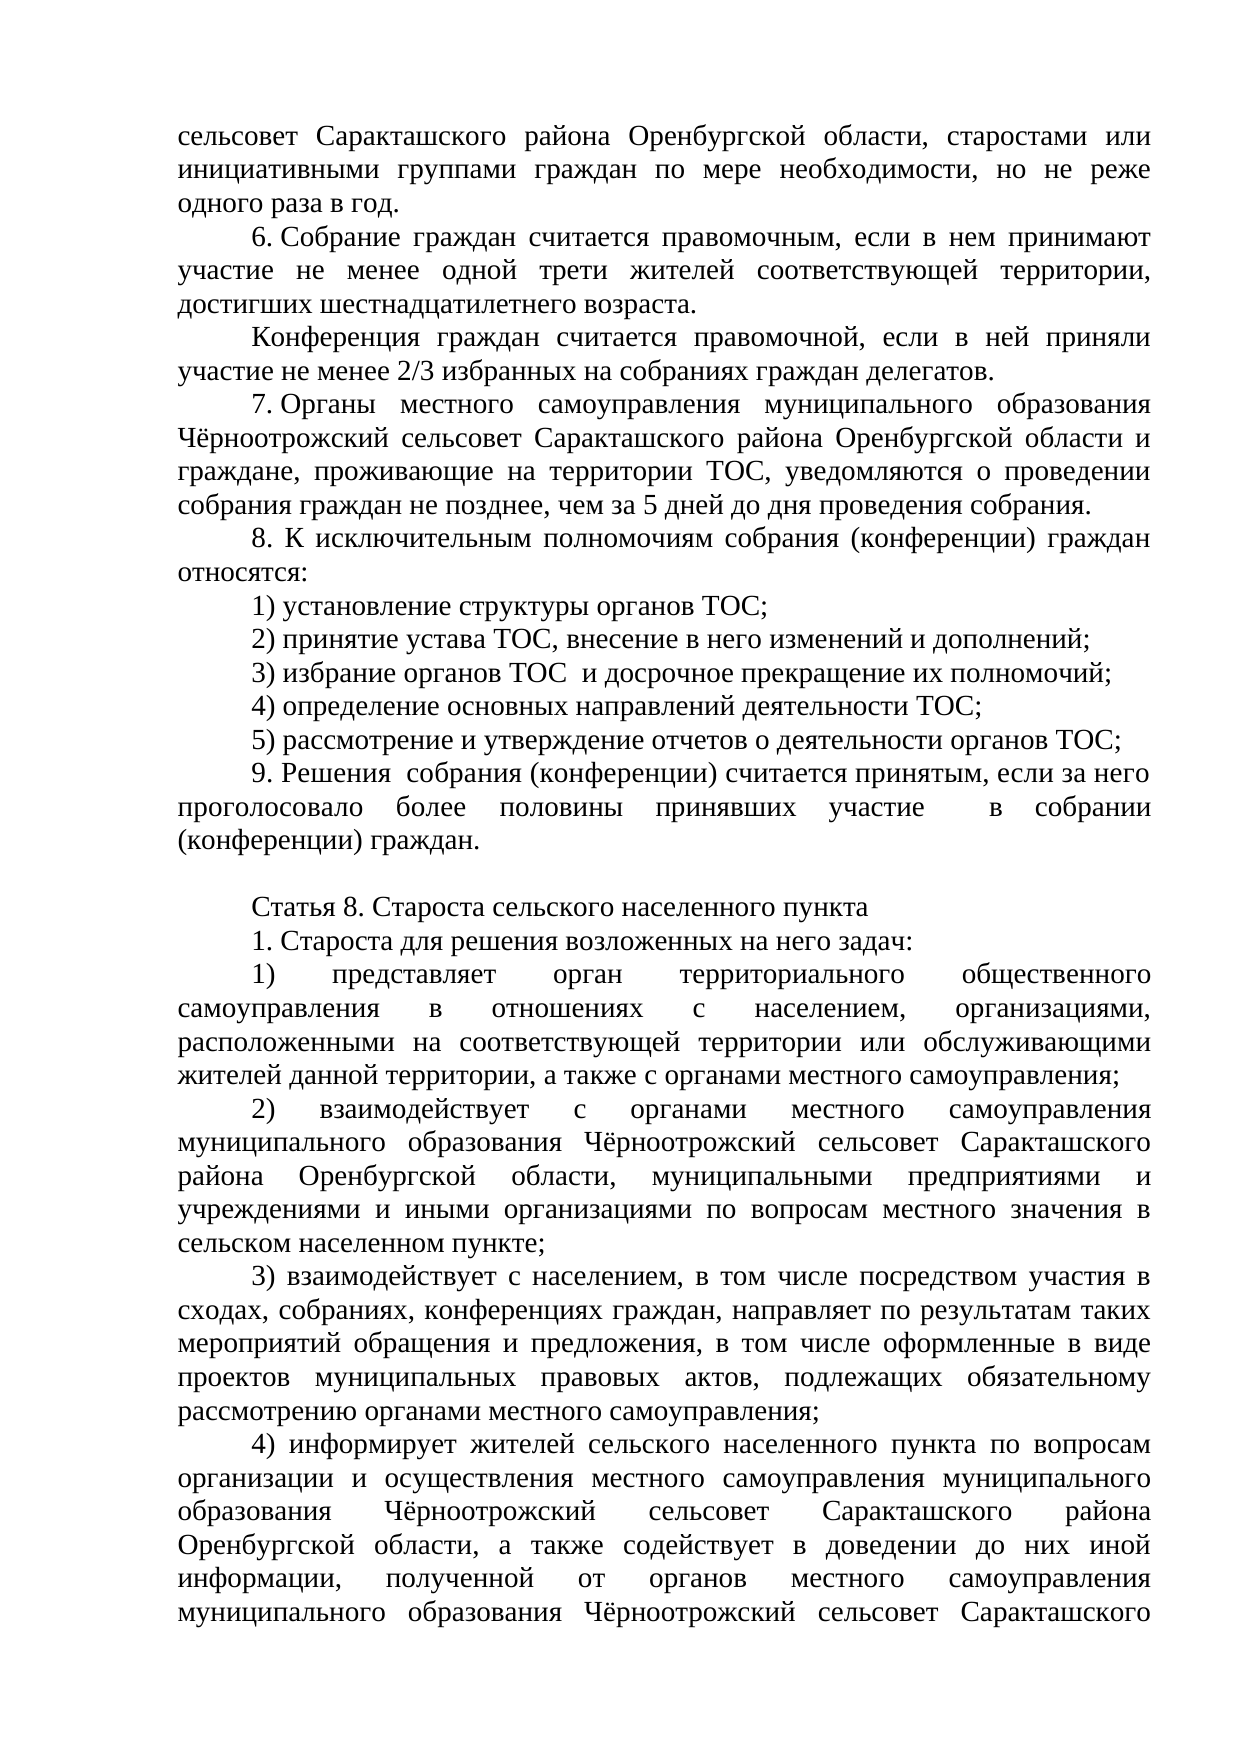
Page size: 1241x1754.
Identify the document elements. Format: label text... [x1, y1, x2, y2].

text 7. Органы местного самоуправления муниципального образования Чёрноотрожский сельсовет Саракташского района Оренбургской области и граждане, проживающие на территории ТОС, уведомляются о проведении собрания граждан не позднее, чем за 5 дней до дня проведения собрания. [177, 386, 1152, 521]
text 3) взаимодействует с населением, в том числе посредством участия в сходах, собраниях, конференциях граждан, направляет по результатам таких мероприятий обращения и предложения, в том числе оформленные в виде проектов муниципальных правовых актов, подлежащих обязательному рассмотрению органами местного самоуправления; [177, 1258, 1152, 1426]
text 1) представляет орган территориального общественного самоуправления в отношениях с населением, организациями, расположенными на соответствующей территории или обслуживающими жителей данной территории, а также с органами местного самоуправления; [177, 957, 1152, 1091]
text 3) избрание органов ТОС и досрочное прекращение их полномочий; [177, 655, 1152, 688]
text 4) определение основных направлений деятельности ТОС; [177, 688, 1152, 722]
text Статья 8. Староста сельского населенного пункта [177, 889, 1152, 923]
text 6. Собрание граждан считается правомочным, если в нем принимают участие не менее одной трети жителей соответствующей территории, достигших шестнадцатилетнего возраста. [177, 219, 1152, 319]
text 2) взаимодействует с органами местного самоуправления муниципального образования Чёрноотрожский сельсовет Саракташского района Оренбургской области, муниципальными предприятиями и учреждениями и иными организациями по вопросам местного значения в сельском населенном пункте; [177, 1091, 1152, 1258]
text 9. Решения собрания (конференции) считается принятым, если за него проголосовало более половины принявших участие в собрании (конференции) граждан. [177, 755, 1152, 856]
text 8. К исключительным полномочиям собрания (конференции) граждан относятся: [177, 521, 1152, 588]
text 2) принятие устава ТОС, внесение в него изменений и дополнений; [177, 621, 1152, 655]
text 1. Староста для решения возложенных на него задач: [177, 923, 1152, 957]
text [177, 1426, 1152, 1627]
text Конференция граждан считается правомочной, если в ней приняли участие не менее 2/3 избранных на собраниях граждан делегатов. [177, 319, 1152, 386]
text 1) установление структуры органов ТОС; [177, 588, 1152, 621]
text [177, 118, 1152, 219]
text 5) рассмотрение и утверждение отчетов о деятельности органов ТОС; [177, 722, 1152, 755]
